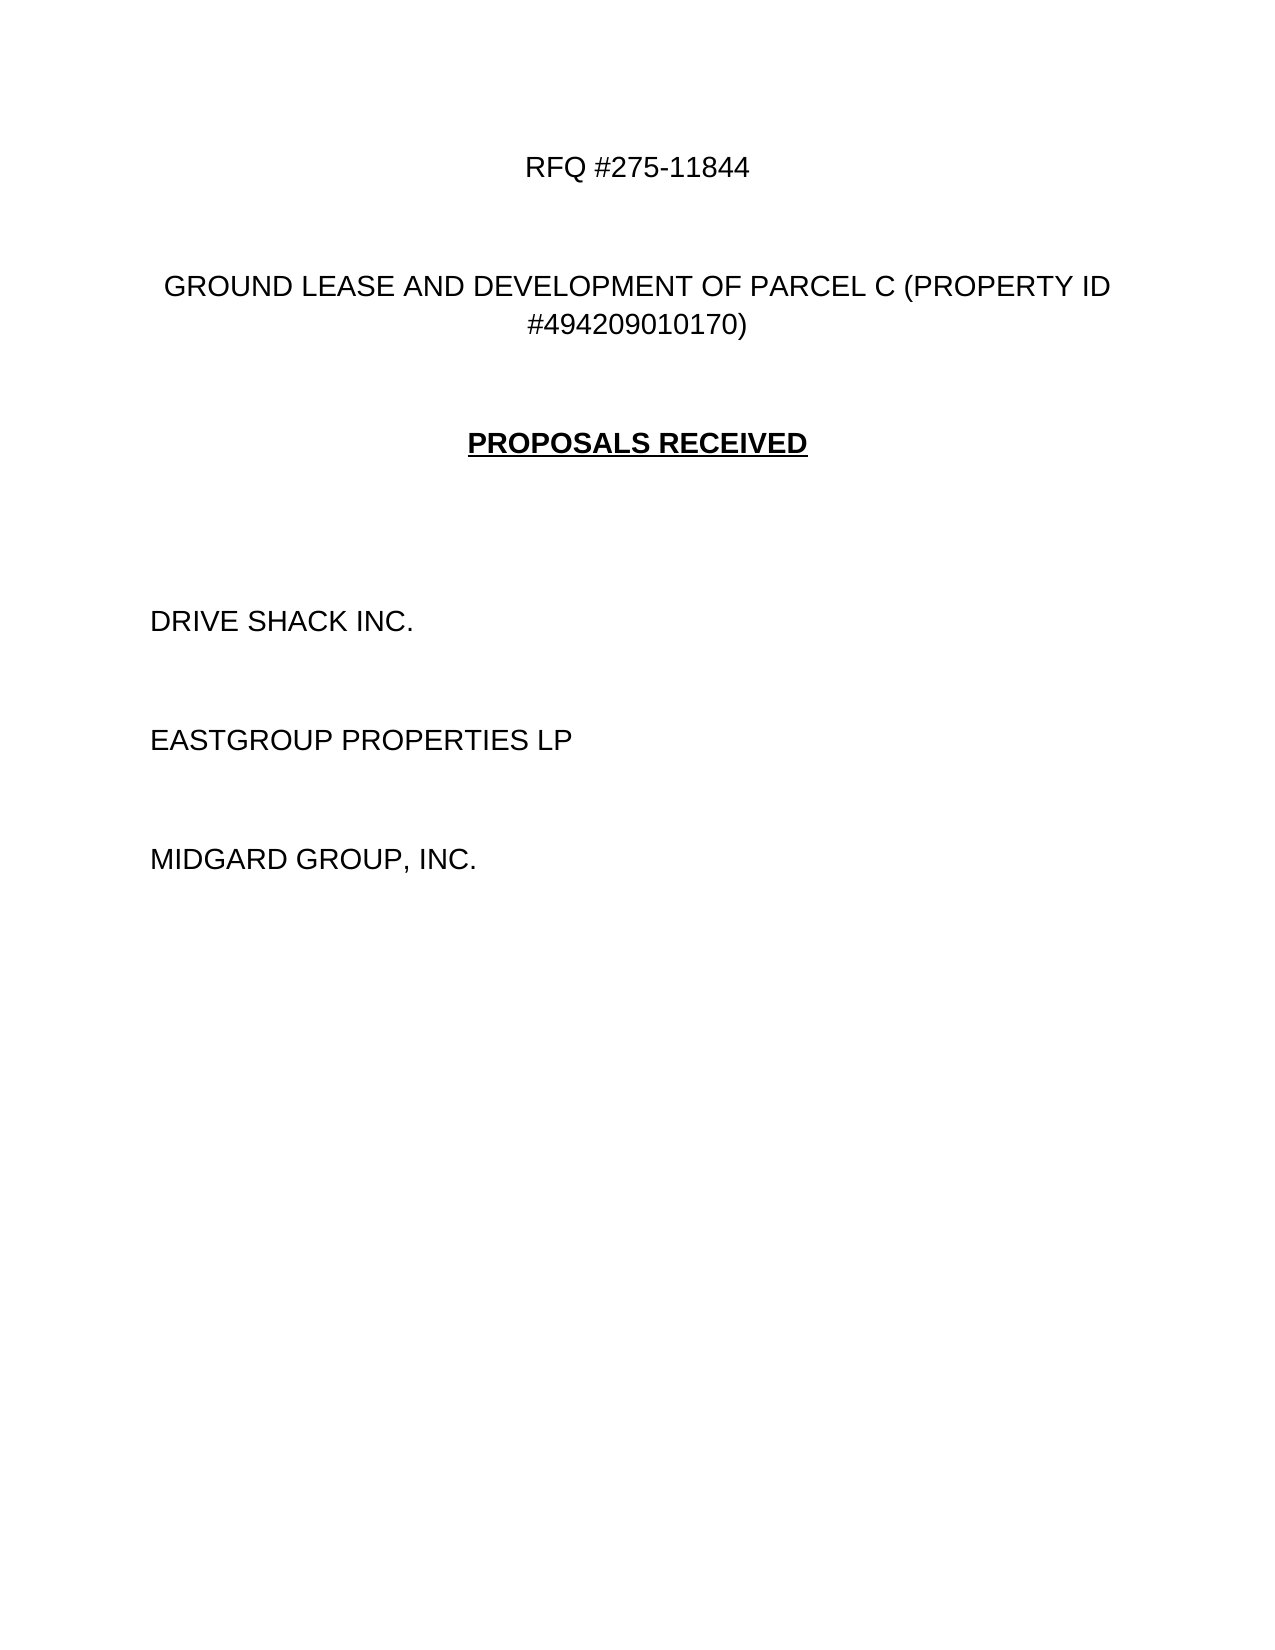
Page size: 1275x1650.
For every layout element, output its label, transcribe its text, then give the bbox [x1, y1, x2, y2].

text PROPOSALS RECEIVED [150, 426, 1125, 459]
text RFQ #275-11844 [150, 150, 1125, 183]
text MIDGARD GROUP, INC. [150, 842, 1125, 875]
text DRIVE SHACK INC. [150, 604, 1125, 638]
text GROUND LEASE AND DEVELOPMENT OF PARCEL C (PROPERTY ID #494209010170) [150, 269, 1125, 341]
text EASTGROUP PROPERTIES LP [150, 723, 1125, 756]
